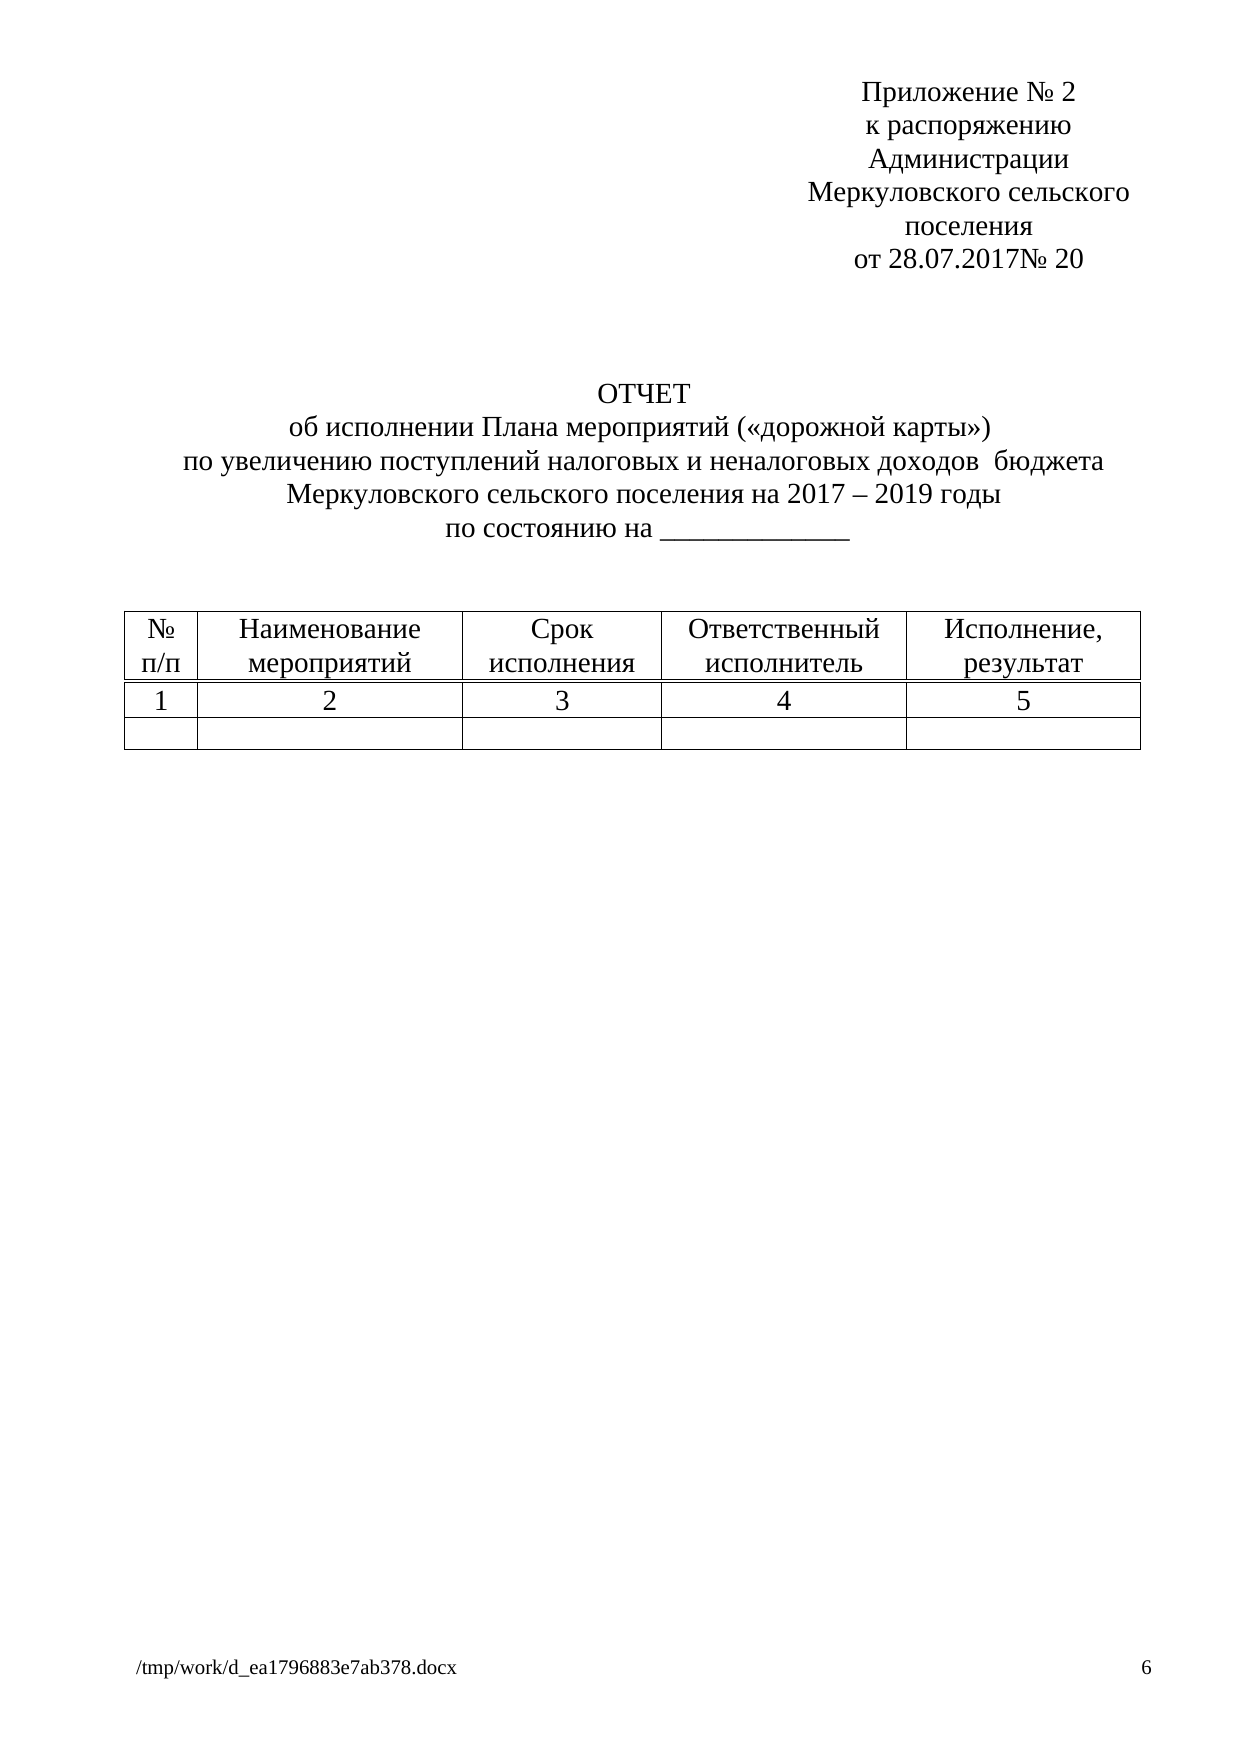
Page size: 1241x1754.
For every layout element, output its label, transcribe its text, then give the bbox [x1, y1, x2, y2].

text ОТЧЕТ [136, 376, 1152, 409]
text от 28.07.2017№ 20 [786, 242, 1152, 275]
table_header 3 [463, 683, 661, 717]
table_header Срок исполнения [463, 612, 661, 679]
table_header Ответственный исполнитель [662, 612, 906, 679]
text Приложение № 2 [786, 74, 1152, 107]
table_header № п/п [125, 612, 197, 679]
text Меркуловского сельского поселения [786, 174, 1152, 242]
text к распоряжению Администрации [786, 107, 1152, 174]
table_header Исполнение, результат [907, 612, 1140, 679]
table_cell [907, 718, 1140, 749]
title об исполнении Плана мероприятий («дорожной карты») по увеличению поступлений налоговых и неналоговых доходов бюджета Меркуловского сельского поселения на 2017 – 2019 годы [136, 409, 1152, 510]
table_cell [463, 718, 661, 749]
table_header Наименование мероприятий [198, 612, 462, 679]
table_header 4 [662, 683, 906, 717]
table_header 1 [125, 683, 197, 717]
table_header 5 [907, 683, 1140, 717]
table_cell [662, 718, 906, 749]
table_cell [198, 718, 462, 749]
table_cell [125, 718, 197, 749]
text по состоянию на _____________ [136, 510, 1152, 543]
table_header 2 [198, 683, 462, 717]
